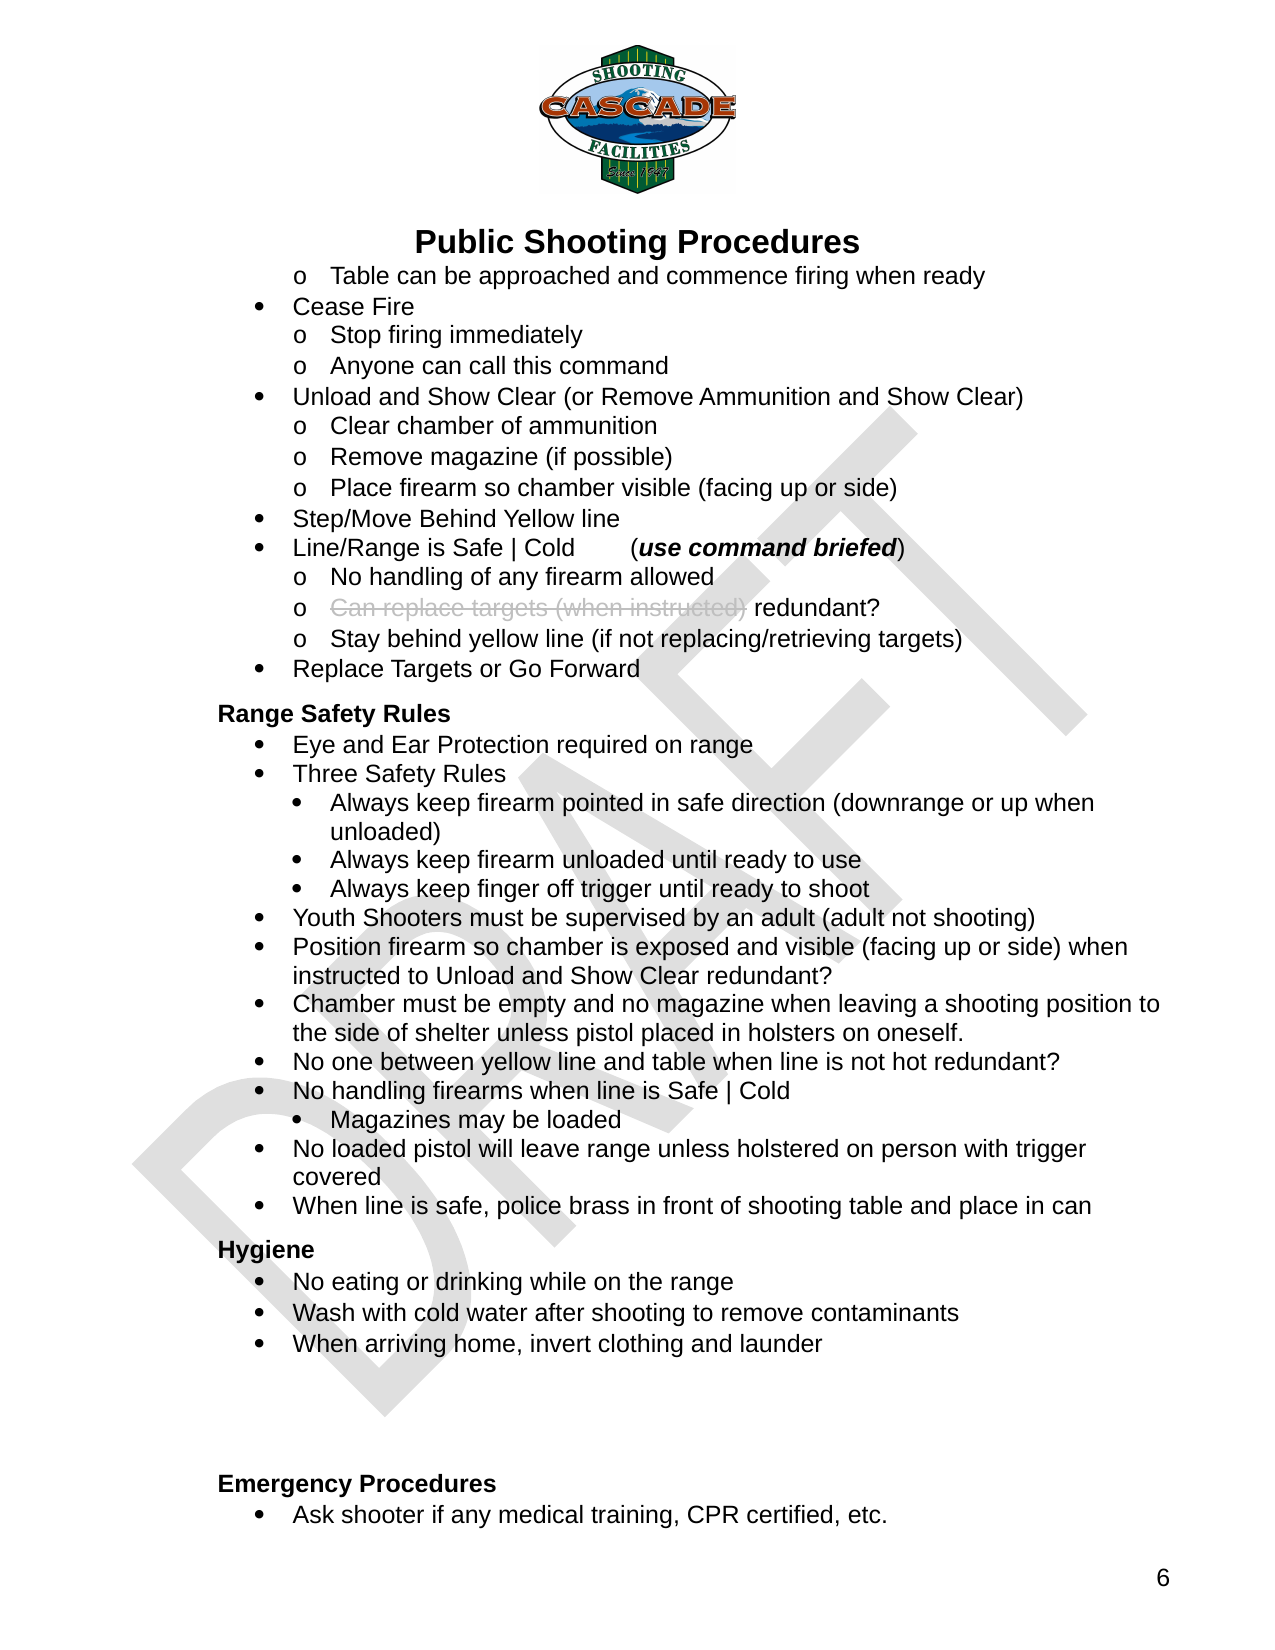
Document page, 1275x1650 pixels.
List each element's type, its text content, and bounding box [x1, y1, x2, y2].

list Three Safety Rules [255, 759, 1170, 788]
list No eating or drinking while on the range [255, 1267, 1170, 1295]
list Cease Fire [255, 292, 1170, 320]
text Emergency Procedures [217, 1469, 1170, 1497]
list Step/Move Behind Yellow line [255, 504, 1170, 533]
list Anyone can call this command [292, 351, 1170, 382]
list Always keep finger off trigger until ready to shoot [292, 874, 1170, 903]
list Stop firing immediately [292, 320, 1170, 351]
list When arriving home, invert clothing and launder [255, 1329, 1170, 1358]
text Range Safety Rules [217, 699, 1170, 728]
list Chamber must be empty and no magazine when leaving a shooting position to the side of shelter unless pistol placed in holsters on oneself. [255, 989, 1170, 1047]
list Youth Shooters must be supervised by an adult (adult not shooting) [255, 903, 1170, 932]
list Clear chamber of ammunition [292, 411, 1170, 442]
list Place firearm so chamber visible (facing up or side) [292, 473, 1170, 504]
list No handling firearms when line is Safe | Cold [255, 1076, 1170, 1105]
list Magazines may be loaded [292, 1105, 1170, 1133]
list Stay behind yellow line (if not replacing/retrieving targets) [292, 623, 1170, 654]
list No handling of any firearm allowed [292, 562, 1170, 593]
picture [539, 45, 736, 194]
list Table can be approached and commence firing when ready [292, 261, 1170, 292]
list Eye and Ear Protection required on range [255, 730, 1170, 759]
list Always keep firearm unloaded until ready to use [292, 845, 1170, 874]
list Wash with cold water after shooting to remove contaminants [255, 1298, 1170, 1327]
list Always keep firearm pointed in safe direction (downrange or up when unloaded) [292, 788, 1170, 845]
list Unload and Show Clear (or Remove Ammunition and Show Clear) [255, 382, 1170, 411]
list Replace Targets or Go Forward [255, 654, 1170, 683]
list Can replace targets (when instructed) redundant? [292, 593, 1170, 623]
list No loaded pistol will leave range unless holstered on person with trigger covered [255, 1133, 1170, 1191]
list Position firearm so chamber is exposed and visible (facing up or side) when instructed to Unload and Show Clear redundant? [255, 932, 1170, 989]
list Ask shooter if any medical training, CPR certified, etc. [255, 1500, 1170, 1528]
list Line/Range is Safe | Cold (use command briefed) [255, 533, 1170, 562]
list No one between yellow line and table when line is not hot redundant? [255, 1047, 1202, 1076]
list Remove magazine (if possible) [292, 442, 1170, 473]
list When line is safe, police brass in front of shooting table and place in can [255, 1191, 1170, 1220]
text Hygiene [217, 1236, 1170, 1264]
